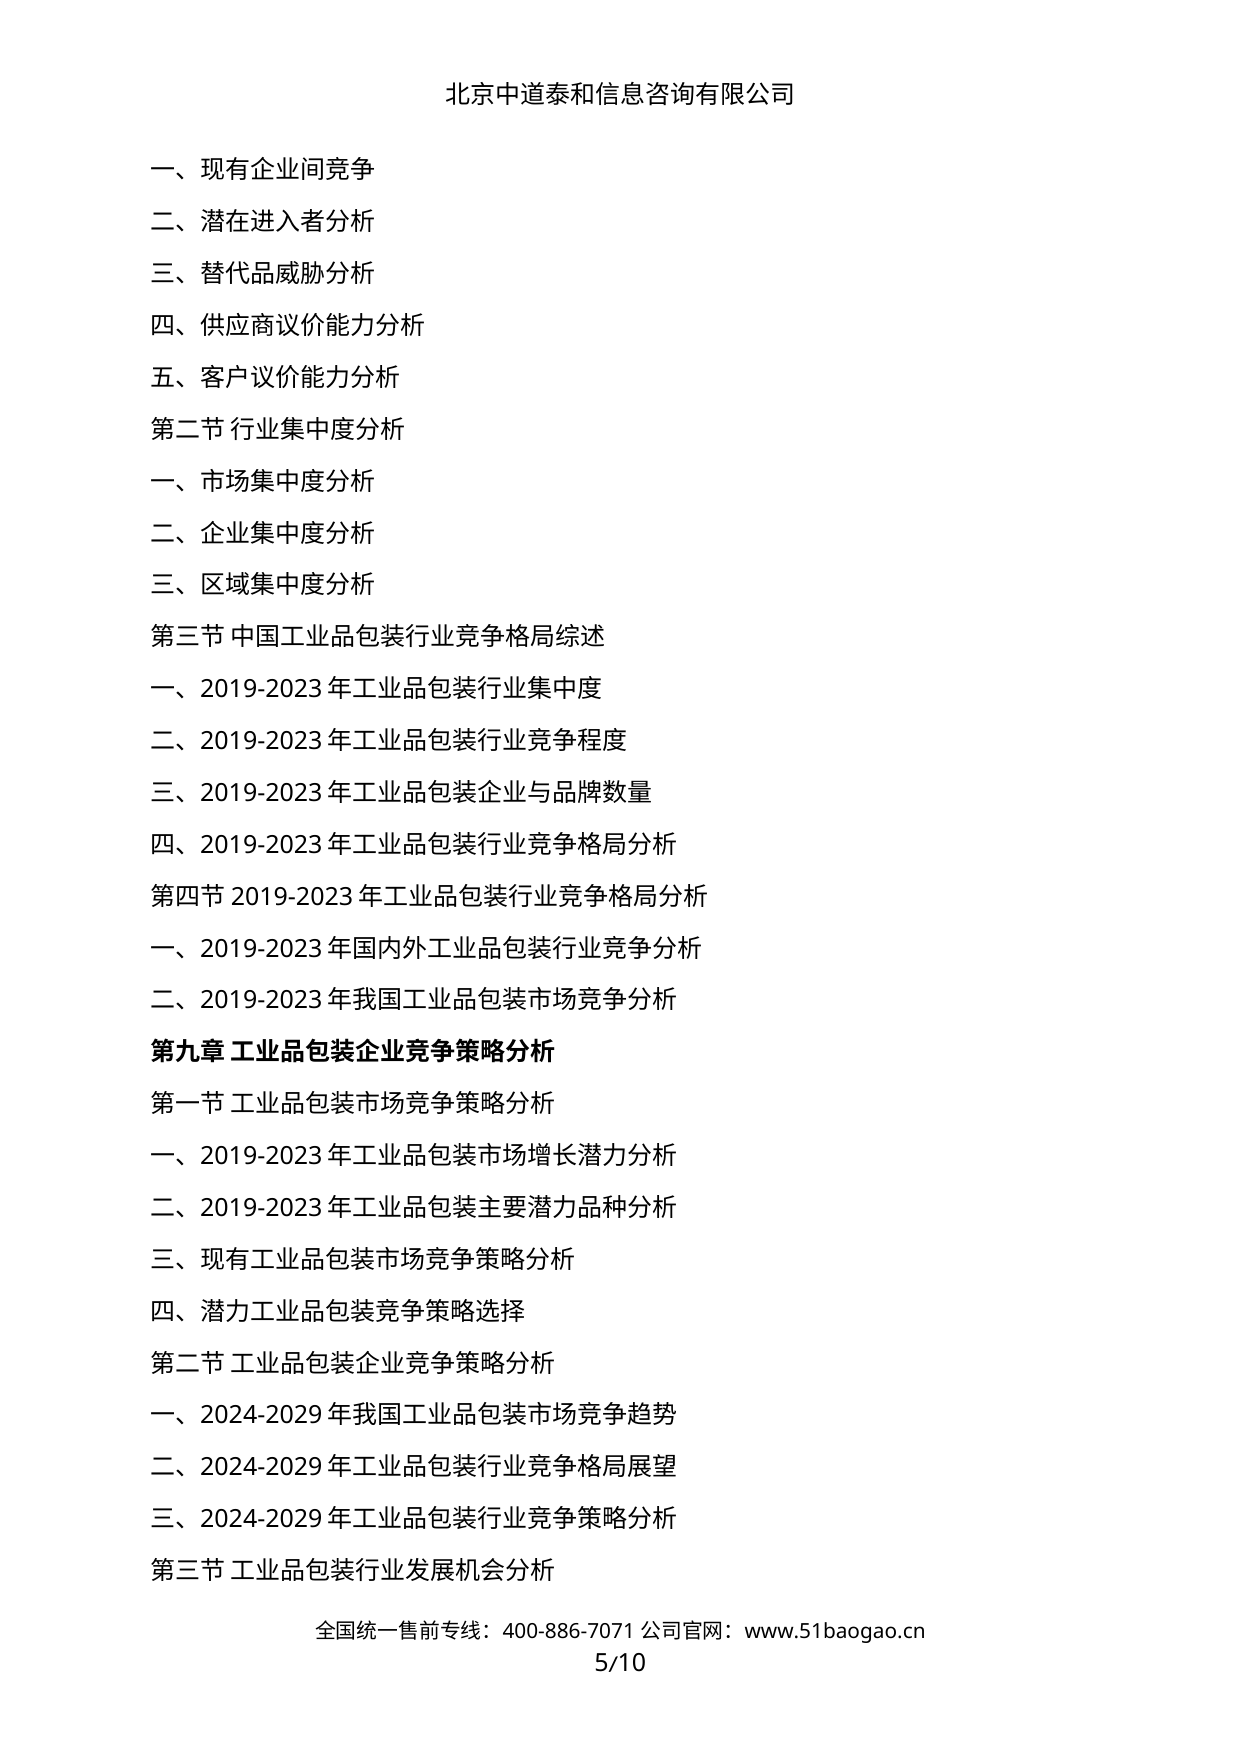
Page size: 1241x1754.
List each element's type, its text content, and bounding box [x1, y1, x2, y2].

text 一、2019-2023年工业品包装行业集中度 [150, 669, 1090, 705]
text 三、区域集中度分析 [150, 565, 1090, 601]
text 二、2019-2023年工业品包装行业竞争程度 [150, 721, 1090, 757]
text 二、企业集中度分析 [150, 513, 1090, 549]
text 一、现有企业间竞争 [150, 150, 1090, 186]
text 二、2019-2023年工业品包装主要潜力品种分析 [150, 1187, 1090, 1224]
text 四、2019-2023年工业品包装行业竞争格局分析 [150, 824, 1090, 861]
text 四、供应商议价能力分析 [150, 306, 1090, 342]
text 四、潜力工业品包装竞争策略选择 [150, 1291, 1090, 1327]
text 三、现有工业品包装市场竞争策略分析 [150, 1239, 1090, 1276]
text 第九章 工业品包装企业竞争策略分析 [150, 1032, 1090, 1068]
text 第三节 中国工业品包装行业竞争格局综述 [150, 617, 1090, 653]
text 二、2019-2023年我国工业品包装市场竞争分析 [150, 980, 1090, 1016]
text 一、2019-2023年工业品包装市场增长潜力分析 [150, 1136, 1090, 1172]
text 三、2019-2023年工业品包装企业与品牌数量 [150, 772, 1090, 809]
text 第二节 工业品包装企业竞争策略分析 [150, 1343, 1090, 1379]
text 一、市场集中度分析 [150, 461, 1090, 497]
text 第四节 2019-2023年工业品包装行业竞争格局分析 [150, 876, 1090, 912]
text 一、2019-2023年国内外工业品包装行业竞争分析 [150, 928, 1090, 964]
text 五、客户议价能力分析 [150, 357, 1090, 394]
text 二、潜在进入者分析 [150, 202, 1090, 238]
text 三、2024-2029年工业品包装行业竞争策略分析 [150, 1499, 1090, 1535]
text 二、2024-2029年工业品包装行业竞争格局展望 [150, 1447, 1090, 1483]
text 第一节 工业品包装市场竞争策略分析 [150, 1084, 1090, 1120]
text 第二节 行业集中度分析 [150, 409, 1090, 446]
text 第三节 工业品包装行业发展机会分析 [150, 1551, 1090, 1587]
text 一、2024-2029年我国工业品包装市场竞争趋势 [150, 1395, 1090, 1431]
text 三、替代品威胁分析 [150, 254, 1090, 290]
